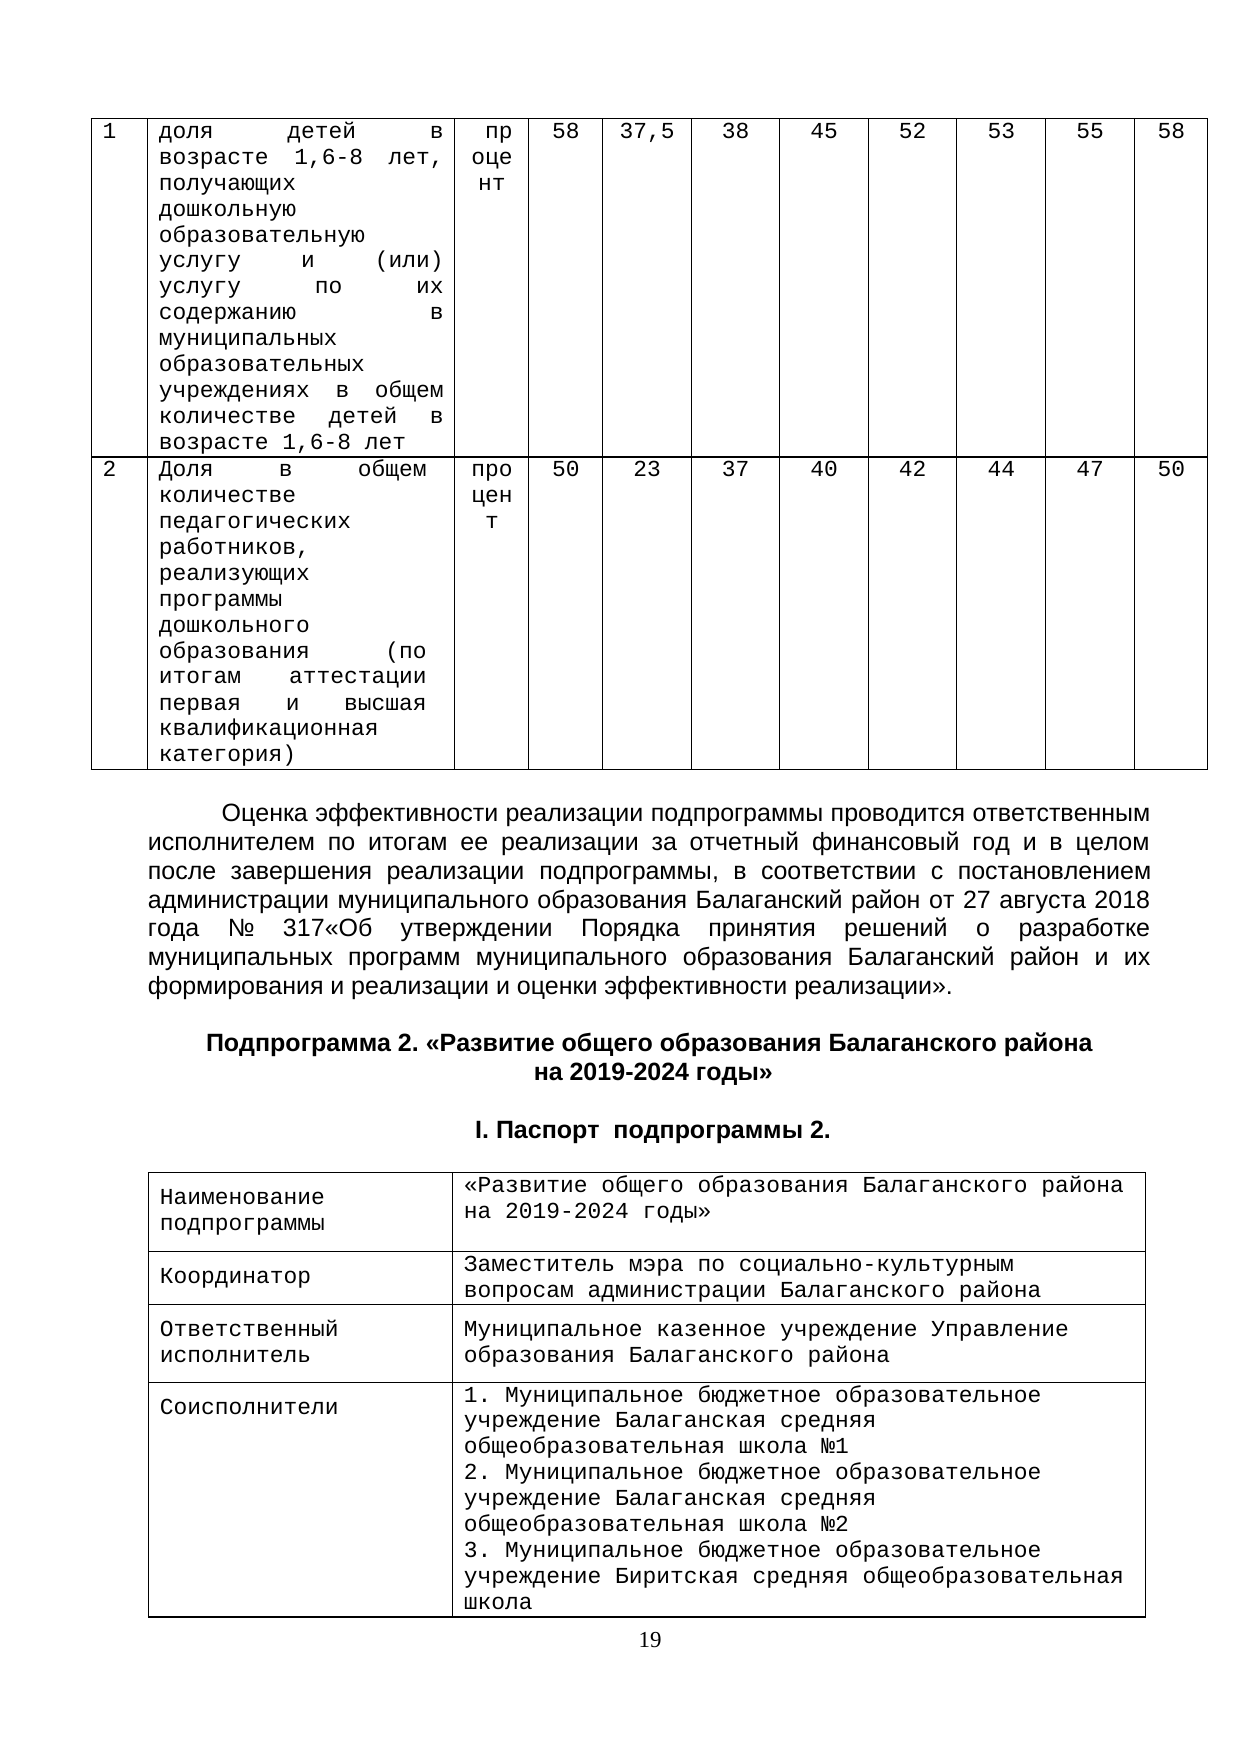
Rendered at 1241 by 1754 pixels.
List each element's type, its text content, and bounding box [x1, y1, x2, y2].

table_cell 58 [529, 119, 602, 456]
table_cell 52 [869, 119, 956, 456]
table_header «Развитие общего образования Балаганского района на 2019-2024 годы» [453, 1173, 1145, 1251]
table_cell 53 [957, 119, 1045, 456]
text I. Паспорт подпрограммы 2. [148, 1115, 1152, 1143]
table_cell 40 [780, 458, 868, 769]
table_cell Доля в общем количестве педагогических работников, реализующих программы дошкольного образования (по итогам аттестации первая и высшая квалификационная категория) [148, 458, 454, 769]
table_cell 45 [780, 119, 868, 456]
table_header Наименование подпрограммы [149, 1173, 452, 1251]
table_cell 50 [529, 458, 602, 769]
table_cell Ответственный исполнитель [149, 1305, 452, 1382]
table_cell 42 [869, 458, 956, 769]
table_cell 37,5 [603, 119, 691, 456]
table_cell Координатор [149, 1252, 452, 1304]
table_cell 55 [1046, 119, 1134, 456]
table_cell 37 [692, 458, 779, 769]
table_cell 2 [92, 458, 147, 769]
text Оценка эффективности реализации подпрограммы проводится ответственным исполнителем по итогам ее реализации за отчетный финансовый год и в целом после завершения реализации подпрограммы, в соответствии с постановлением администрации муниципального образования Балаганский район от 27 августа 2018 года № 317«Об утверждении Порядка принятия решений о разработке муниципальных программ муниципального образования Балаганский район и их формирования и реализации и оценки эффективности реализации». [148, 798, 1152, 1000]
table_cell 23 [603, 458, 691, 769]
table_cell 1 [92, 119, 147, 456]
table_cell Заместитель мэра по социально-культурным вопросам администрации Балаганского района [453, 1252, 1145, 1304]
table_cell 38 [692, 119, 779, 456]
table_cell 47 [1046, 458, 1134, 769]
text на 2019-2024 годы» [148, 1057, 1152, 1086]
text Подпрограмма 2. «Развитие общего образования Балаганского района [148, 1028, 1152, 1057]
table_cell 50 [1135, 458, 1207, 769]
table_cell 58 [1135, 119, 1207, 456]
table_cell Муниципальное казенное учреждение Управление образования Балаганского района [453, 1305, 1145, 1382]
table_cell процент [455, 458, 528, 769]
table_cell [453, 1383, 1145, 1616]
table_cell 44 [957, 458, 1045, 769]
table_cell процент [455, 119, 528, 456]
table_cell доля детей в возрасте 1,6-8 лет, получающих дошкольную образовательную услугу и (или) услугу по их содержанию в муниципальных образовательных учреждениях в общем количестве детей в возрасте 1,6-8 лет [148, 119, 454, 456]
table_cell Соисполнители [149, 1383, 452, 1616]
